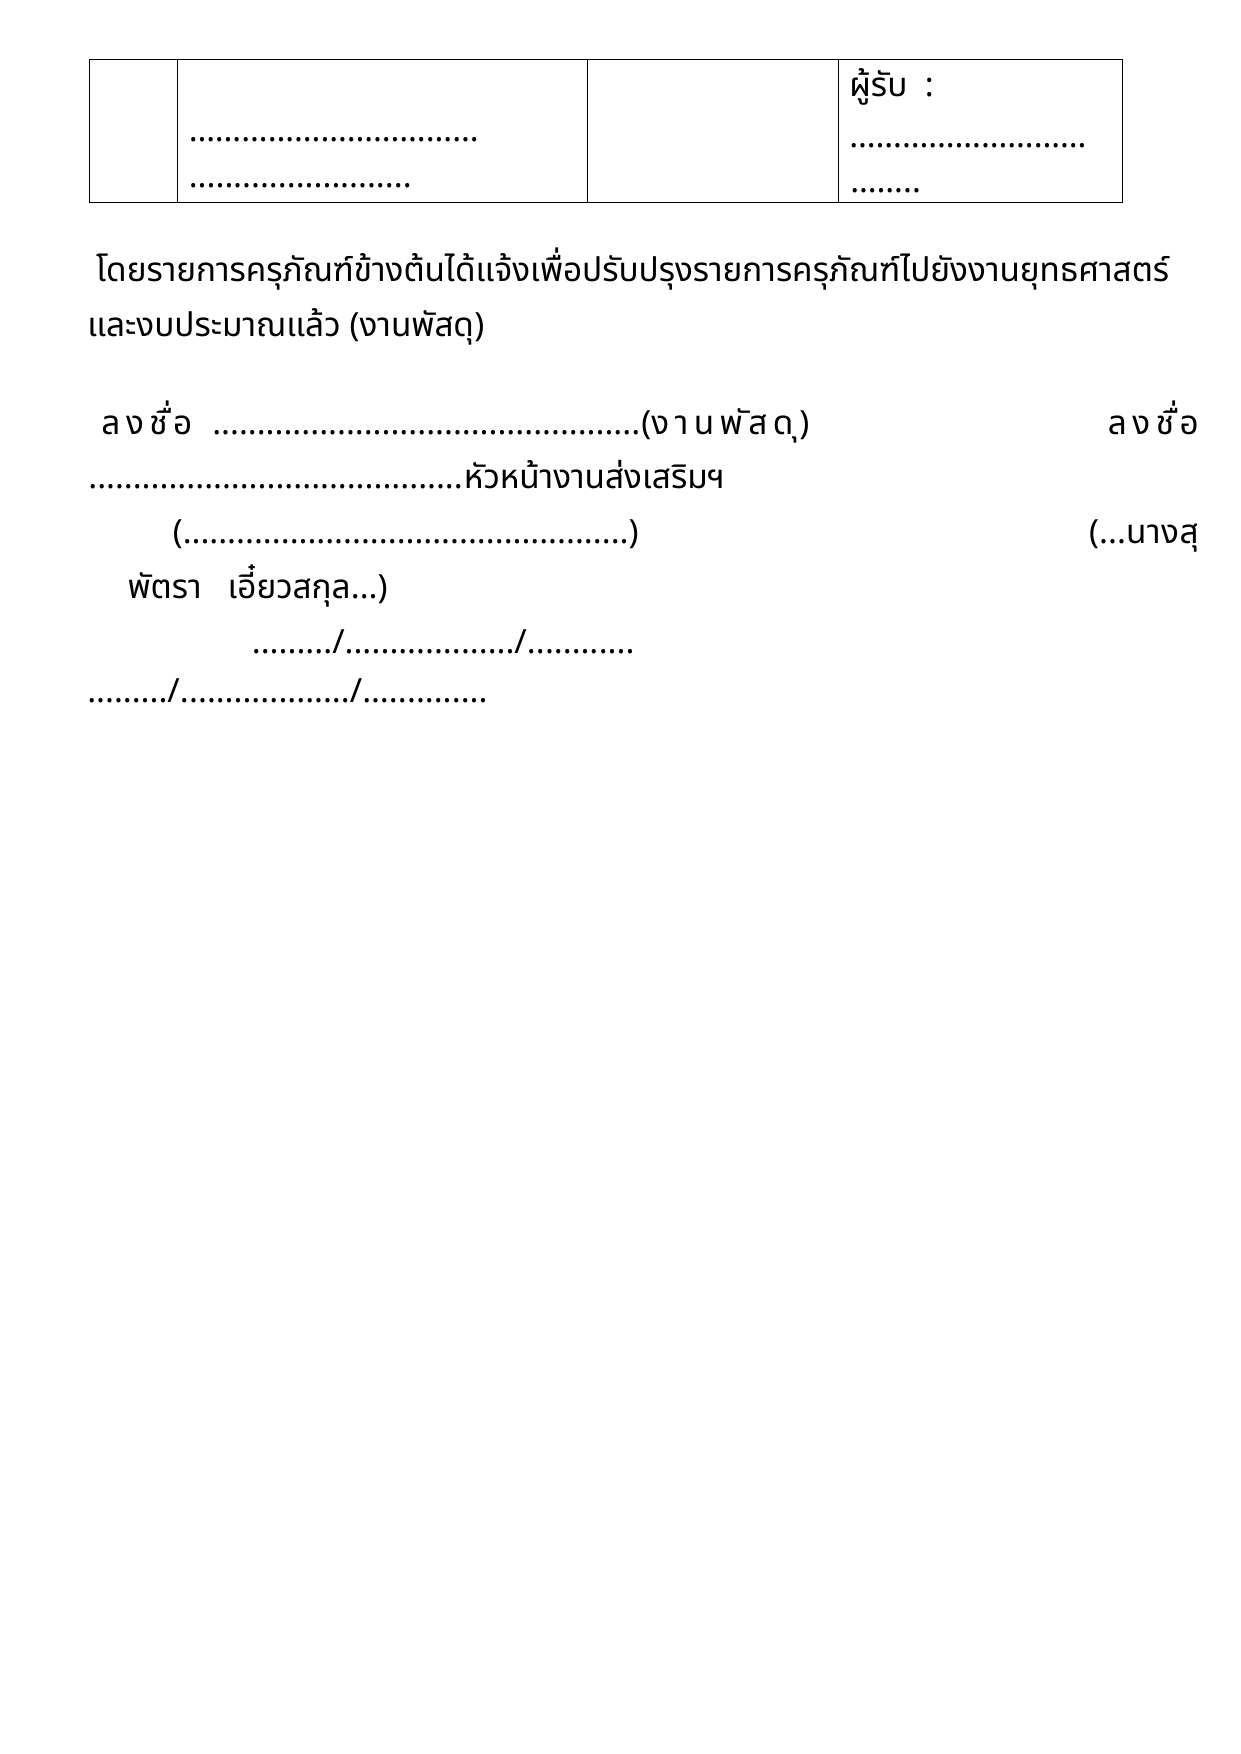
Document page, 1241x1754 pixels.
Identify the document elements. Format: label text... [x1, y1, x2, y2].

text (..................................................) (...นางสุพัตรา เอี๋ยวสกุล...) [126, 508, 1199, 613]
text ลงชื่อ ................................................(งานพัสดุ) ลงชื่อ ..........................................หัวหน้างานส่งเสริมฯ [87, 399, 1199, 504]
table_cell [839, 60, 1122, 202]
text โดยรายการครุภัณฑ์ข้างต้นได้แจ้งเพื่อปรับปรุงรายการครุภัณฑ์ไปยังงานยุทธศาสตร์และงบประมาณแล้ว (งานพัสดุ) [87, 246, 1199, 351]
text ........./.................../............ ........./.................../.............. [87, 618, 1199, 712]
